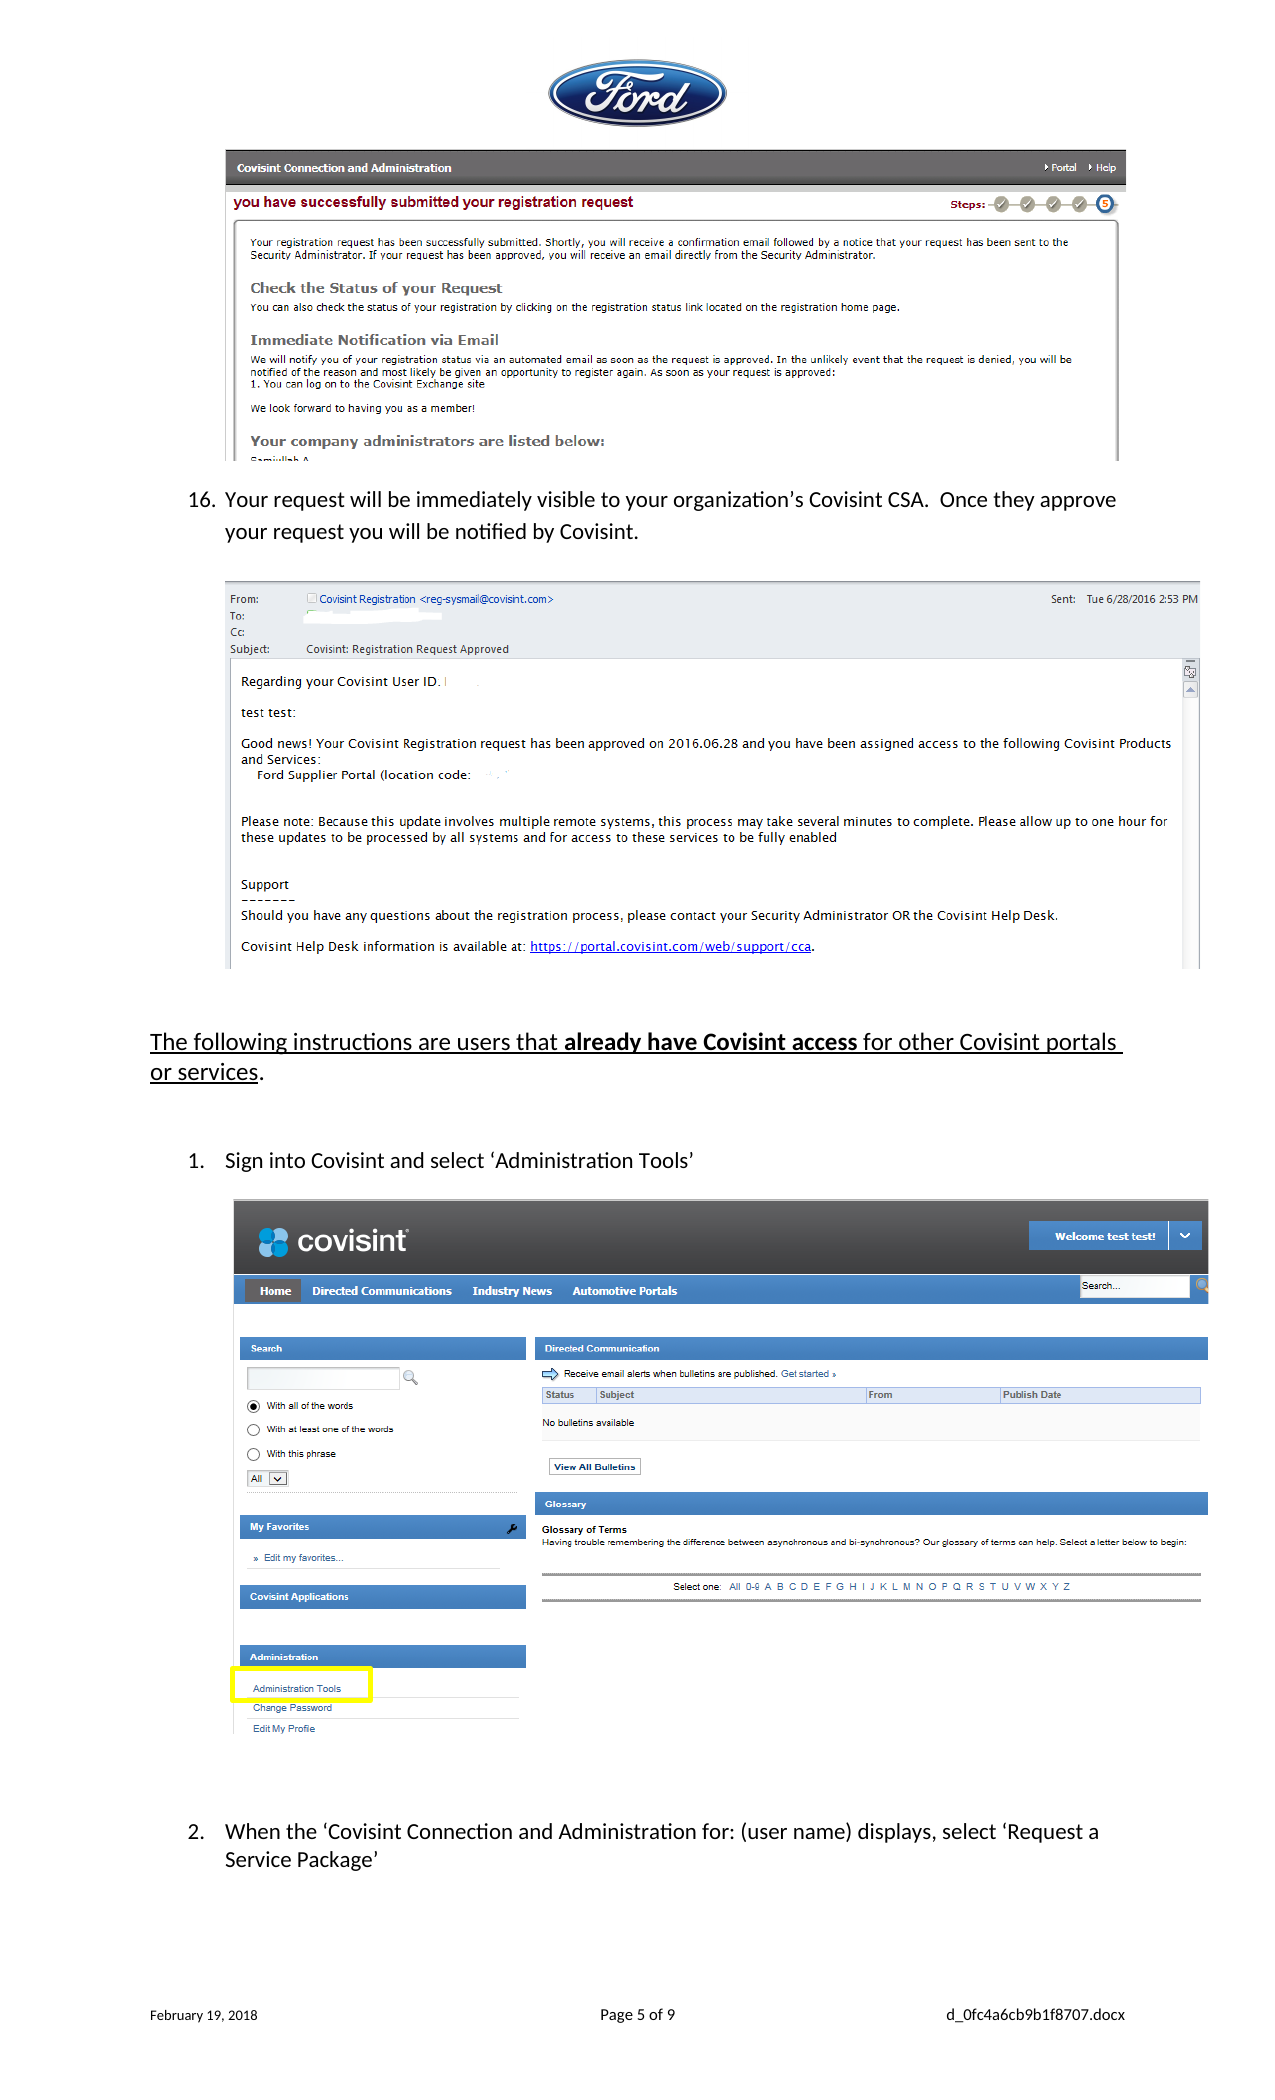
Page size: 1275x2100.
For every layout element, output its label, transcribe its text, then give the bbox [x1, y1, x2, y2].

picture [235, 1671, 368, 1698]
subtitle The following instructions are users that already have Covisint access for other Covisint portals or services. [150, 1026, 1125, 1087]
picture [225, 581, 1200, 969]
list When the ‘Covisint Connection and Administration for: (user name) displays, select ‘Request a Service Package’ [187, 1817, 1125, 1873]
picture [225, 37, 1127, 461]
picture [233, 1199, 1209, 1734]
list Sign into Covisint and select ‘Administration Tools’ [187, 1146, 1125, 1174]
list Your request will be immediately visible to your organization’s Covisint CSA. Once they approve your request you will be notified by Covisint. [187, 485, 1125, 545]
